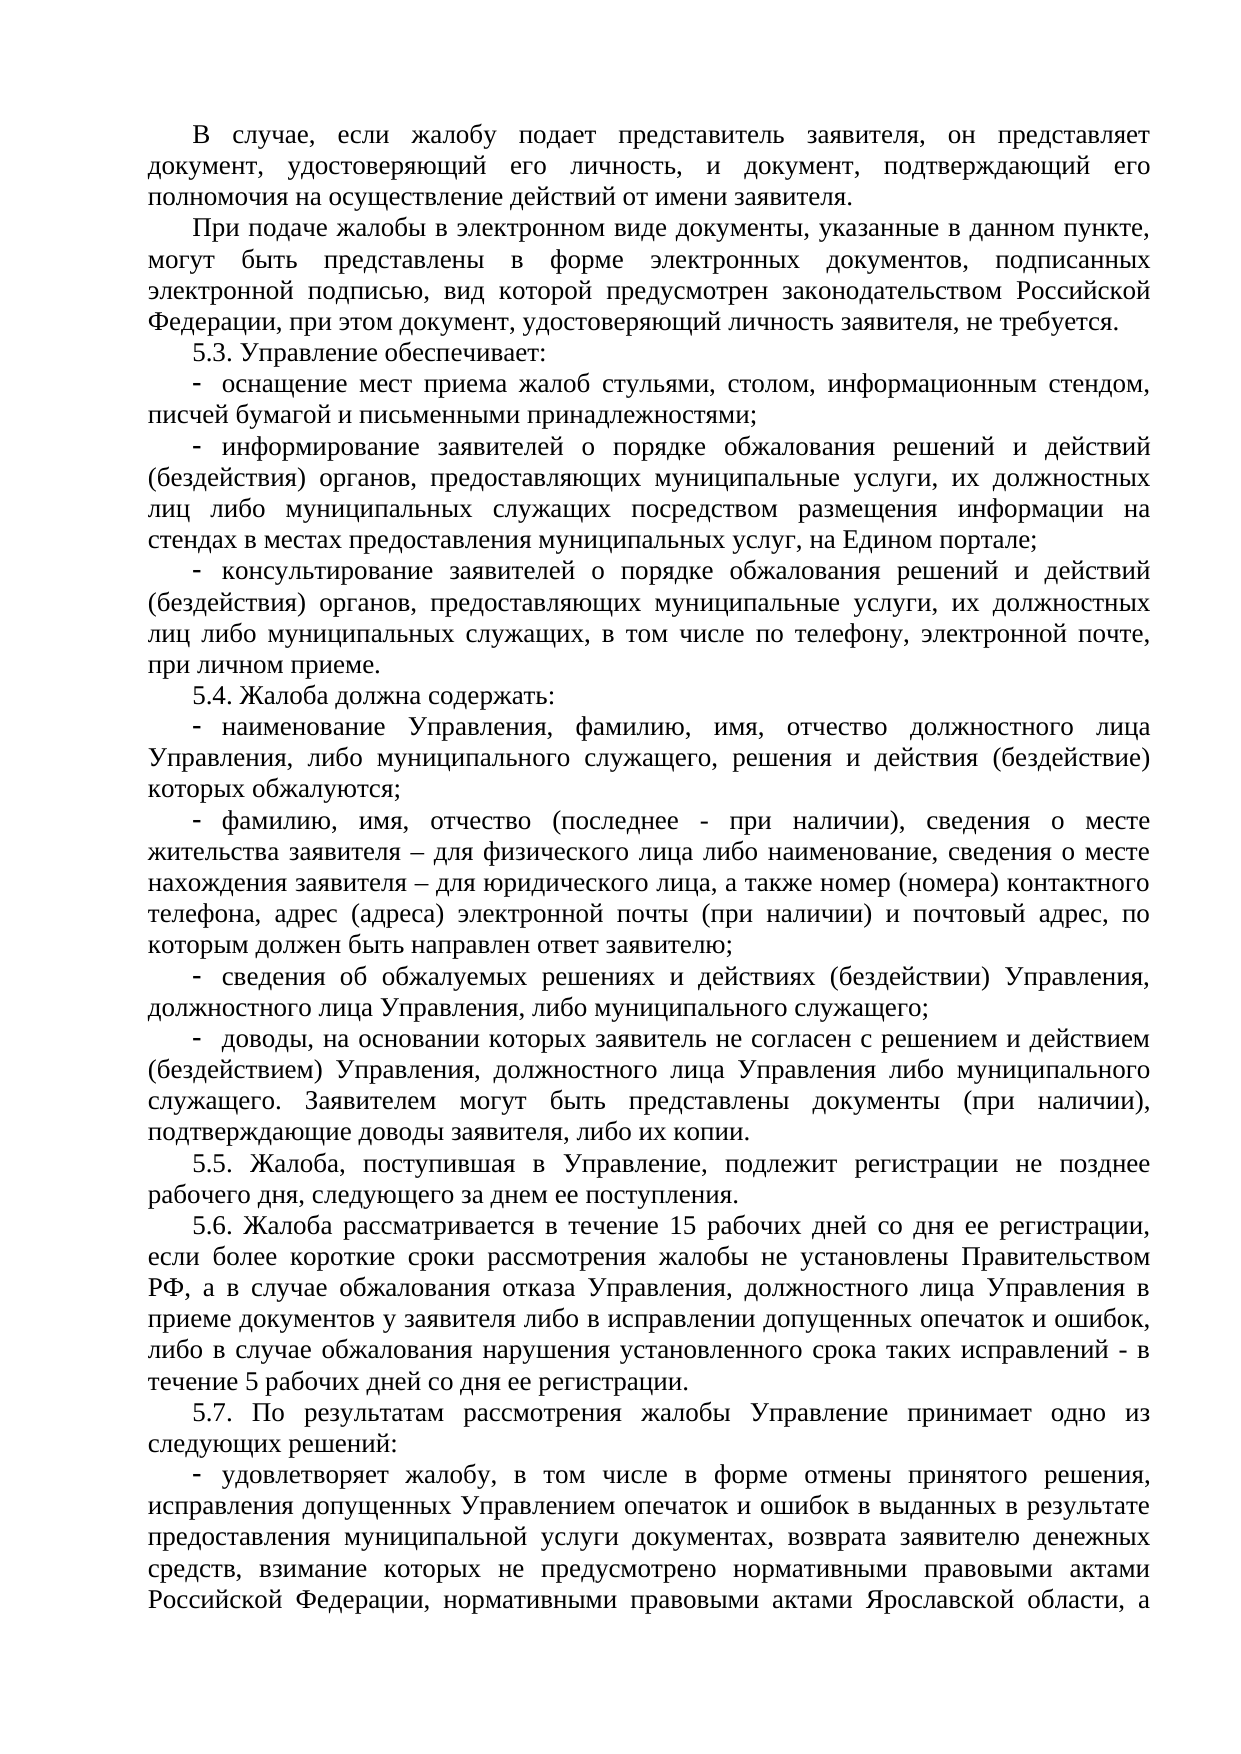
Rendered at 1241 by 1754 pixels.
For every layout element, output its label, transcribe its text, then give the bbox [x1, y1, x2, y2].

list фамилию, имя, отчество (последнее - при наличии), сведения о месте жительства заявителя – для физического лица либо наименование, сведения о месте нахождения заявителя – для юридического лица, а также номер (номера) контактного телефона, адрес (адреса) электронной почты (при наличии) и почтовый адрес, по которым должен быть направлен ответ заявителю; [148, 804, 1152, 959]
text 5.4. Жалоба должна содержать: [148, 679, 1152, 710]
list сведения об обжалуемых решениях и действиях (бездействии) Управления, должностного лица Управления, либо муниципального служащего; [148, 959, 1152, 1022]
list информирование заявителей о порядке обжалования решений и действий (бездействия) органов, предоставляющих муниципальные услуги, их должностных лиц либо муниципальных служащих посредством размещения информации на стендах в местах предоставления муниципальных услуг, на Едином портале; [148, 430, 1152, 554]
text 5.7. По результатам рассмотрения жалобы Управление принимает одно из следующих решений: [148, 1396, 1152, 1458]
text 5.3. Управление обеспечивает: [148, 336, 1152, 367]
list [148, 1458, 1152, 1614]
list оснащение мест приема жалоб стульями, столом, информационным стендом, писчей бумагой и письменными принадлежностями; [148, 367, 1152, 430]
list наименование Управления, фамилию, имя, отчество должностного лица Управления, либо муниципального служащего, решения и действия (бездействие) которых обжалуются; [148, 710, 1152, 804]
list доводы, на основании которых заявитель не согласен с решением и действием (бездействием) Управления, должностного лица Управления либо муниципального служащего. Заявителем могут быть представлены документы (при наличии), подтверждающие доводы заявителя, либо их копии. [148, 1022, 1152, 1147]
text 5.5. Жалоба, поступившая в Управление, подлежит регистрации не позднее рабочего дня, следующего за днем ее поступления. [148, 1147, 1152, 1209]
text 5.6. Жалоба рассматривается в течение 15 рабочих дней со дня ее регистрации, если более короткие сроки рассмотрения жалобы не установлены Правительством РФ, а в случае обжалования отказа Управления, должностного лица Управления в приеме документов у заявителя либо в исправлении допущенных опечаток и ошибок, либо в случае обжалования нарушения установленного срока таких исправлений - в течение 5 рабочих дней со дня ее регистрации. [148, 1209, 1152, 1396]
text При подаче жалобы в электронном виде документы, указанные в данном пункте, могут быть представлены в форме электронных документов, подписанных электронной подписью, вид которой предусмотрен законодательством Российской Федерации, при этом документ, удостоверяющий личность заявителя, не требуется. [148, 212, 1152, 336]
list консультирование заявителей о порядке обжалования решений и действий (бездействия) органов, предоставляющих муниципальные услуги, их должностных лиц либо муниципальных служащих, в том числе по телефону, электронной почте, при личном приеме. [148, 554, 1152, 679]
text В случае, если жалобу подает представитель заявителя, он представляет документ, удостоверяющий его личность, и документ, подтверждающий его полномочия на осуществление действий от имени заявителя. [148, 118, 1152, 212]
